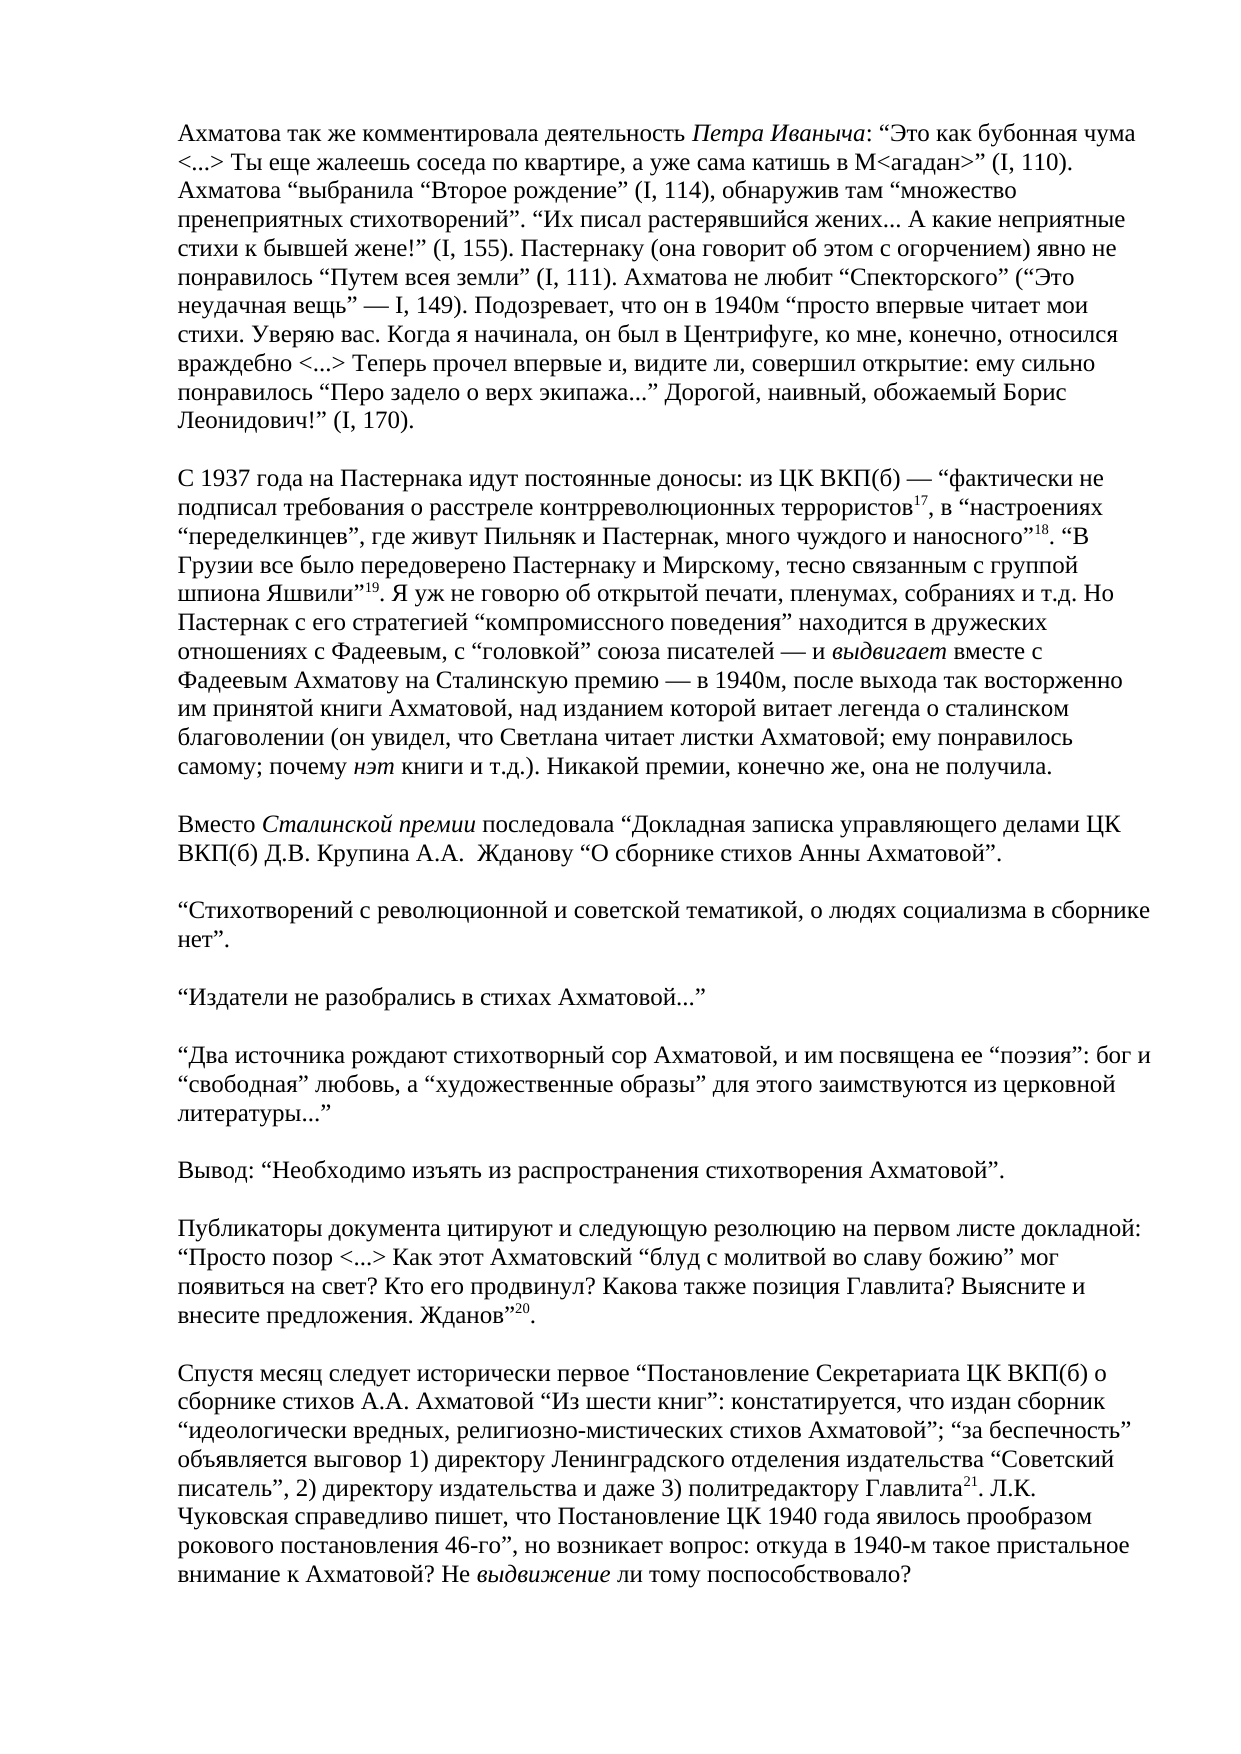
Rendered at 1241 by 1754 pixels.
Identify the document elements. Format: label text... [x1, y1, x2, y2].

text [177, 118, 1152, 434]
text Публикаторы документа цитируют и следующую резолюцию на первом листе докладной: “Просто позор <...> Как этот Ахматовский “блуд с молитвой во славу божию” мог появиться на свет? Кто его продвинул? Какова также позиция Главлита? Выясните и внесите предложения. Жданов”20. [177, 1213, 1152, 1328]
text Спустя месяц следует исторически первое “Постановление Секретариата ЦК ВКП(б) о сборнике стихов А.А. Ахматовой “Из шести книг”: констатируется, что издан сборник “идеологически вредных, религиозно-мистических стихов Ахматовой”; “за беспечность” объявляется выговор 1) директору Ленинградского отделения издательства “Советский писатель”, 2) директору издательства и даже 3) политредактору Главлита21. Л.К. Чуковская справедливо пишет, что Постановление ЦК 1940 года явилось прообразом рокового постановления 46-го”, но возникает вопрос: откуда в 1940-м такое пристальное внимание к Ахматовой? Не выдвижение ли тому поспособствовало? [177, 1358, 1152, 1588]
text “Два источника рождают стихотворный сор Ахматовой, и им посвящена ее “поэзия”: бог и “свободная” любовь, а “художественные образы” для этого заимствуются из церковной литературы...” [177, 1040, 1152, 1126]
text “Стихотворений с революционной и советской тематикой, о людях социализма в сборнике нет”. [177, 896, 1152, 953]
text “Издатели не разобрались в стихах Ахматовой...” [177, 982, 1152, 1011]
text С 1937 года на Пастернака идут постоянные доносы: из ЦК ВКП(б) — “фактически не подписал требования о расстреле контрреволюционных террористов17, в “настроениях “переделкинцев”, где живут Пильняк и Пастернак, много чуждого и наносного”18. “В Грузии все было передоверено Пастернаку и Мирскому, тесно связанным с группой шпиона Яшвили”19. Я уж не говорю об открытой печати, пленумах, собраниях и т.д. Но Пастернак с его стратегией “компромиссного поведения” находится в дружеских отношениях с Фадеевым, с “головкой” союза писателей — и выдвигает вместе с Фадеевым Ахматову на Сталинскую премию — в 1940м, после выхода так восторженно им принятой книги Ахматовой, над изданием которой витает легенда о сталинском благоволении (он увидел, что Светлана читает листки Ахматовой; ему понравилось самому; почему нэт книги и т.д.). Никакой премии, конечно же, она не получила. [177, 463, 1152, 780]
text Вместо Сталинской премии последовала “Докладная записка управляющего делами ЦК ВКП(б) Д.В. Крупина А.А. Жданову “О сборнике стихов Анны Ахматовой”. [177, 809, 1152, 866]
text Вывод: “Необходимо изъять из распространения стихотворения Ахматовой”. [177, 1156, 1152, 1184]
